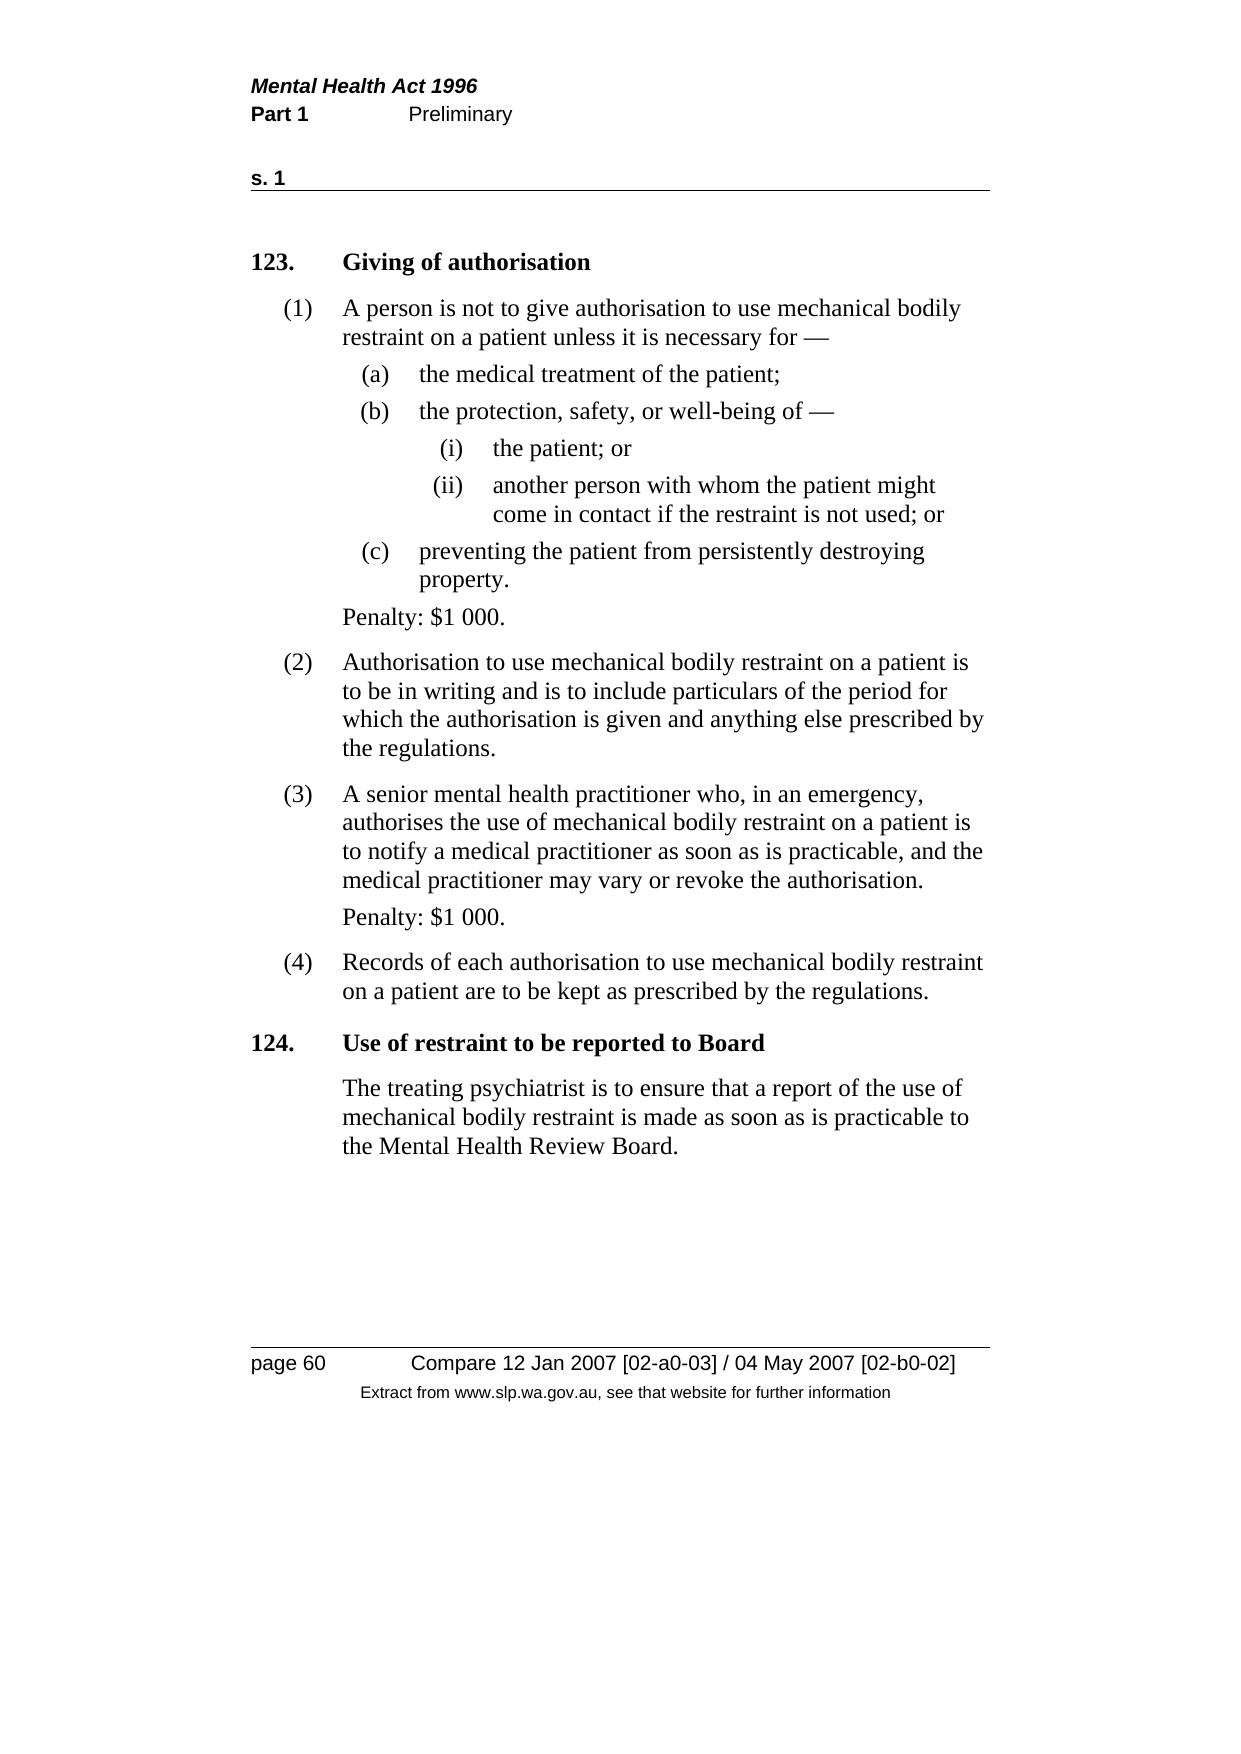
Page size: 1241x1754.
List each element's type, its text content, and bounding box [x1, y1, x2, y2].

text (2) Authorisation to use mechanical bodily restraint on a patient is to be in writing and is to include particulars of the period for which the authorisation is given and anything else prescribed by the regulations. [251, 647, 990, 762]
text The treating psychiatrist is to ensure that a report of the use of mechanical bodily restraint is made as soon as is practicable to the Mental Health Review Board. [251, 1073, 990, 1159]
text (c) preventing the patient from persistently destroying property. [251, 536, 990, 593]
text Penalty: $1 000. [251, 602, 990, 630]
text (4) Records of each authorisation to use mechanical bodily restraint on a patient are to be kept as prescribed by the regulations. [251, 947, 990, 1005]
text (3) A senior mental health practitioner who, in an emergency, authorises the use of mechanical bodily restraint on a patient is to notify a medical practitioner as soon as is practicable, and the medical practitioner may vary or revoke the authorisation. [251, 779, 990, 894]
text (ii) another person with whom the patient might come in contact if the restraint is not used; or [251, 470, 990, 527]
text (1) A person is not to give authorisation to use mechanical bodily restraint on a patient unless it is necessary for — [251, 293, 990, 350]
text (i) the patient; or [251, 433, 990, 462]
text (b) the protection, safety, or well-being of — [251, 396, 990, 424]
subtitle 123. Giving of authorisation [251, 247, 990, 276]
subtitle 124. Use of restraint to be reported to Board [251, 1028, 990, 1057]
text Penalty: $1 000. [251, 902, 990, 931]
text (a) the medical treatment of the patient; [251, 359, 990, 387]
